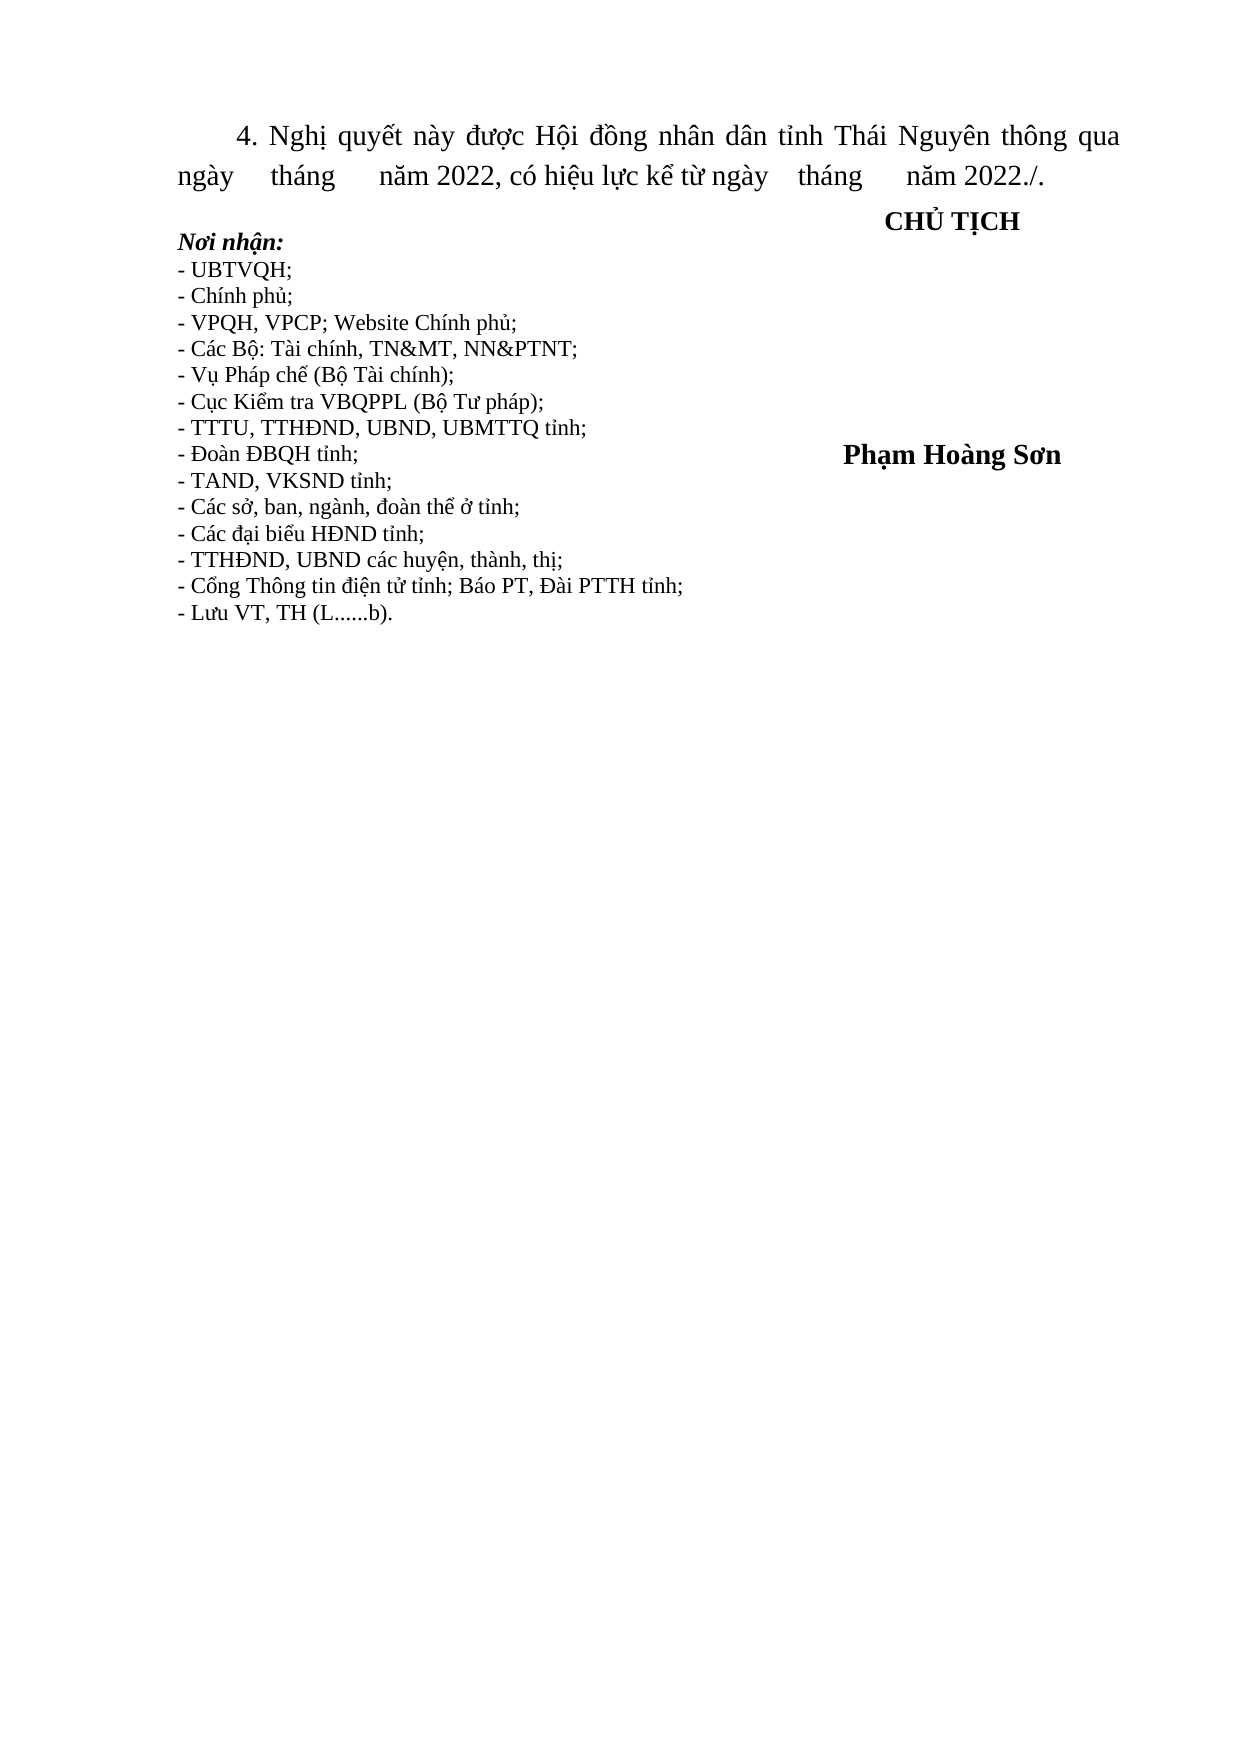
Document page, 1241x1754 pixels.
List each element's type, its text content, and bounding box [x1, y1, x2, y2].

table_header Nơi nhận: - UBTVQH; - Chính phủ; - VPQH, VPCP; Website Chính phủ; - Các Bộ: Tài chính, TN&MT, NN&PTNT; - Vụ Pháp chế (Bộ Tài chính); - Cục Kiểm tra VBQPPL (Bộ Tư pháp); - TTTU, TTHĐND, UBND, UBMTTQ tỉnh; - Đoàn ĐBQH tỉnh; - TAND, VKSND tỉnh; - Các sở, ban, ngành, đoàn thể ở tỉnh; - Các đại biểu HĐND tỉnh; - TTHĐND, UBND các huyện, thành, thị; - Cổng Thông tin điện tử tỉnh; Báo PT, Đài PTTH tỉnh; - Lưu VT, TH (L......b). [166, 199, 753, 687]
table_header CHỦ TỊCH Phạm Hoàng Sơn [753, 199, 1137, 687]
text 4. Nghị quyết này được Hội đồng nhân dân tỉnh Thái Nguyên thông qua ngày tháng năm 2022, có hiệu lực kể từ ngày tháng năm 2022./. [177, 118, 1122, 192]
